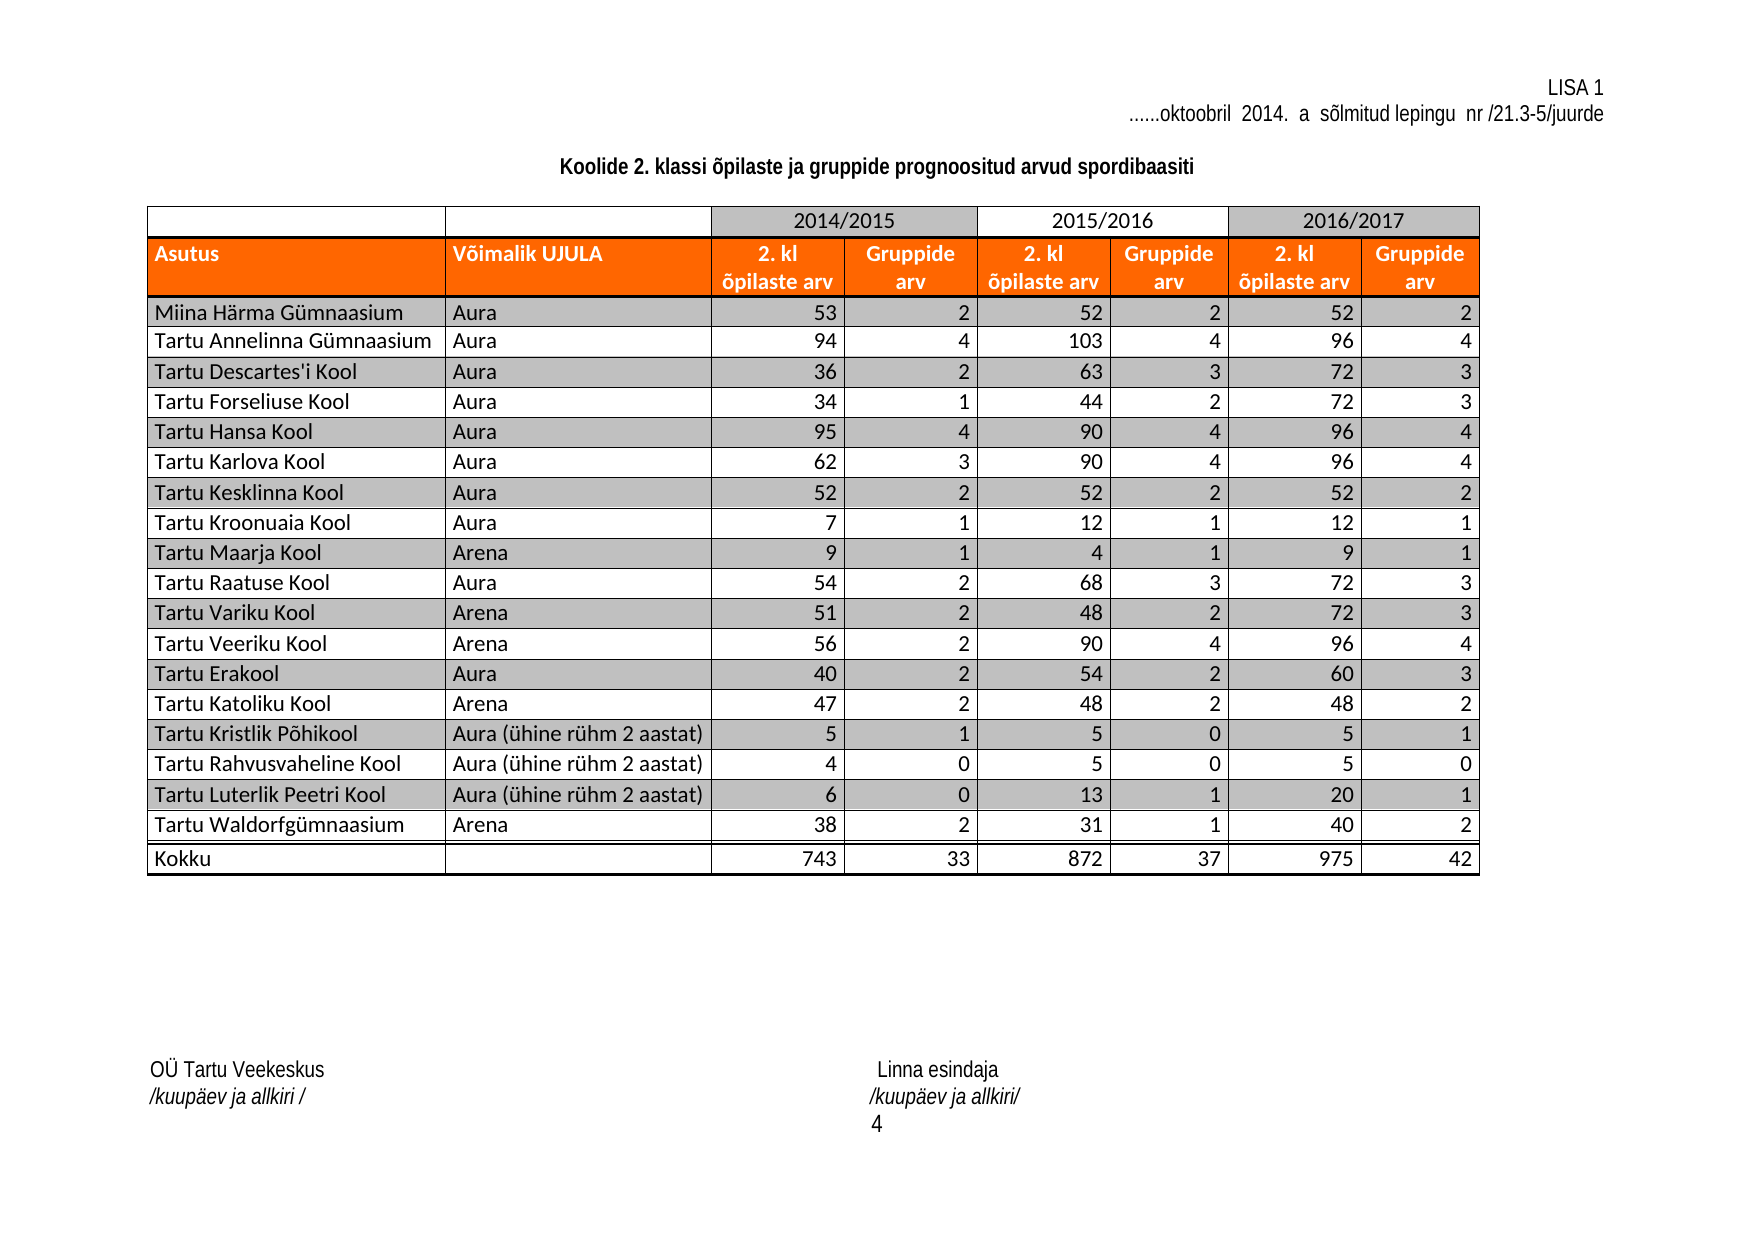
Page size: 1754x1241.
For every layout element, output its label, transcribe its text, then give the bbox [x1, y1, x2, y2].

table_cell Arena [446, 539, 711, 568]
table_cell 52 [712, 478, 844, 507]
table_cell 90 [978, 418, 1110, 447]
table_cell 60 [1229, 660, 1361, 689]
table_cell Võimalik UJULA [446, 239, 711, 295]
table_cell 12 [978, 509, 1110, 538]
table_cell Aura [446, 298, 711, 326]
table_cell 4 [1362, 448, 1479, 477]
table_cell 2 [845, 811, 977, 840]
table_cell 2 [1362, 478, 1479, 507]
table_cell Aura [446, 388, 711, 417]
table_cell 54 [712, 569, 844, 598]
table_cell Aura [446, 327, 711, 356]
table_cell Tartu Variku Kool [148, 599, 445, 628]
table_cell 54 [978, 660, 1110, 689]
table_cell Tartu Kroonuaia Kool [148, 509, 445, 538]
table_cell 4 [1111, 629, 1228, 658]
table_cell Tartu Waldorfgümnaasium [148, 811, 445, 840]
table_cell 1 [845, 539, 977, 568]
table_cell Arena [446, 811, 711, 840]
table_cell 3 [1362, 569, 1479, 598]
table_cell Tartu Karlova Kool [148, 448, 445, 477]
table_cell Kokku [148, 845, 445, 872]
table_cell 1 [1111, 539, 1228, 568]
table_cell 4 [978, 539, 1110, 568]
table_cell 3 [845, 448, 977, 477]
table_cell 1 [845, 720, 977, 749]
table_cell 1 [1111, 780, 1228, 809]
table_cell 3 [1111, 569, 1228, 598]
table_cell Aura [446, 660, 711, 689]
table_cell Asutus [148, 239, 445, 295]
table_cell 9 [712, 539, 844, 568]
table_cell 96 [1229, 629, 1361, 658]
table_cell 4 [845, 327, 977, 356]
table_cell Aura [446, 448, 711, 477]
table_cell 47 [712, 690, 844, 719]
table_cell 2 [845, 660, 977, 689]
table_cell 1 [1362, 539, 1479, 568]
table_cell 52 [1229, 478, 1361, 507]
table_cell 3 [1362, 388, 1479, 417]
table_cell 103 [978, 327, 1110, 356]
table_cell 1 [845, 509, 977, 538]
table_cell 5 [1229, 720, 1361, 749]
table_cell Tartu Veeriku Kool [148, 629, 445, 658]
table_cell 36 [712, 358, 844, 387]
table_cell 2 [845, 298, 977, 326]
table_cell 1 [1111, 811, 1228, 840]
table_cell 52 [978, 298, 1110, 326]
table_cell 4 [1111, 418, 1228, 447]
table_cell 2. kl õpilaste arv [712, 239, 844, 295]
table_cell 2 [1362, 690, 1479, 719]
table_cell 0 [1111, 750, 1228, 779]
table_cell 2 [845, 629, 977, 658]
table_cell 37 [1111, 845, 1228, 872]
table_header 2016/2017 [1229, 207, 1479, 236]
text Koolide 2. klassi õpilaste ja gruppide prognoositud arvud spordibaasiti [150, 153, 1604, 179]
table_cell 2 [1362, 811, 1479, 840]
table_header 2015/2016 [978, 207, 1228, 236]
table_cell 3 [1362, 660, 1479, 689]
table_cell 1 [1111, 509, 1228, 538]
table_cell Tartu Raatuse Kool [148, 569, 445, 598]
table_cell 872 [978, 845, 1110, 872]
table_cell 0 [845, 750, 977, 779]
table_cell 90 [978, 629, 1110, 658]
table_cell 34 [712, 388, 844, 417]
table_cell Gruppide arv [845, 239, 977, 295]
table_cell Tartu Katoliku Kool [148, 690, 445, 719]
table_cell 90 [978, 448, 1110, 477]
table_cell 1 [1362, 509, 1479, 538]
table_cell 0 [1111, 720, 1228, 749]
table_cell 2 [1111, 690, 1228, 719]
table_cell 3 [1362, 599, 1479, 628]
table_cell 20 [1229, 780, 1361, 809]
table_cell 95 [712, 418, 844, 447]
table_cell 5 [978, 750, 1110, 779]
table_cell Tartu Luterlik Peetri Kool [148, 780, 445, 809]
table_cell 52 [978, 478, 1110, 507]
table_cell Tartu Kristlik Põhikool [148, 720, 445, 749]
table_cell 6 [712, 780, 844, 809]
table_cell 2 [845, 478, 977, 507]
table_cell 33 [845, 845, 977, 872]
table_cell 2 [1111, 298, 1228, 326]
table_cell Aura (ühine rühm 2 aastat) [446, 780, 711, 809]
table_cell 53 [712, 298, 844, 326]
table_cell 42 [1362, 845, 1479, 872]
table_cell 2 [845, 690, 977, 719]
table_header 2014/2015 [712, 207, 977, 236]
table_cell 975 [1229, 845, 1361, 872]
table_cell Aura [446, 509, 711, 538]
table_cell 5 [712, 720, 844, 749]
table_cell 48 [978, 690, 1110, 719]
table_cell 2. kl õpilaste arv [1229, 239, 1361, 295]
table_cell 2 [1111, 388, 1228, 417]
table_cell 48 [1229, 690, 1361, 719]
table_cell 2 [845, 358, 977, 387]
table_cell Aura (ühine rühm 2 aastat) [446, 720, 711, 749]
table_cell 5 [1229, 750, 1361, 779]
table_cell Tartu Rahvusvaheline Kool [148, 750, 445, 779]
table_cell Aura [446, 358, 711, 387]
table_cell 44 [978, 388, 1110, 417]
table_cell 4 [1362, 629, 1479, 658]
table_cell Tartu Descartes'i Kool [148, 358, 445, 387]
table_cell 72 [1229, 569, 1361, 598]
table_cell Tartu Erakool [148, 660, 445, 689]
table_cell 96 [1229, 418, 1361, 447]
table_cell Tartu Kesklinna Kool [148, 478, 445, 507]
table_cell 1 [1362, 720, 1479, 749]
table_cell [446, 845, 711, 872]
table_cell 4 [845, 418, 977, 447]
table_cell 2 [1111, 660, 1228, 689]
table_cell 4 [1111, 327, 1228, 356]
table_header [148, 207, 445, 236]
table_cell 72 [1229, 358, 1361, 387]
table_cell 1 [845, 388, 977, 417]
table_cell Arena [446, 599, 711, 628]
table_cell Aura [446, 478, 711, 507]
text LISA 1 [150, 74, 1604, 100]
table_cell 63 [978, 358, 1110, 387]
text ......oktoobril 2014. a sõlmitud lepingu nr /21.3-5/juurde [150, 100, 1604, 127]
table_cell 4 [1362, 327, 1479, 356]
table_cell Arena [446, 629, 711, 658]
table_cell 2 [845, 599, 977, 628]
table_cell 1 [1362, 780, 1479, 809]
table_cell Tartu Maarja Kool [148, 539, 445, 568]
table_cell 2 [1111, 478, 1228, 507]
table_cell 3 [1362, 358, 1479, 387]
table_cell 40 [1229, 811, 1361, 840]
table_cell 48 [978, 599, 1110, 628]
table_cell 38 [712, 811, 844, 840]
table_cell 2. kl õpilaste arv [978, 239, 1110, 295]
table_cell 96 [1229, 448, 1361, 477]
table_cell 72 [1229, 388, 1361, 417]
table_cell 9 [1229, 539, 1361, 568]
table_cell Tartu Forseliuse Kool [148, 388, 445, 417]
table_cell Miina Härma Gümnaasium [148, 298, 445, 326]
table_cell Tartu Hansa Kool [148, 418, 445, 447]
table_cell 743 [712, 845, 844, 872]
table_cell 0 [1362, 750, 1479, 779]
table_cell Arena [446, 690, 711, 719]
table_cell 52 [1229, 298, 1361, 326]
table_cell 96 [1229, 327, 1361, 356]
table_cell 94 [712, 327, 844, 356]
table_cell 51 [712, 599, 844, 628]
table_cell 2 [845, 569, 977, 598]
table_cell 56 [712, 629, 844, 658]
table_cell Aura [446, 418, 711, 447]
table_cell 12 [1229, 509, 1361, 538]
table_cell 4 [1362, 418, 1479, 447]
table_header [446, 207, 711, 236]
table_cell Tartu Annelinna Gümnaasium [148, 327, 445, 356]
table_cell 2 [1111, 599, 1228, 628]
table_cell 3 [1111, 358, 1228, 387]
table_cell 62 [712, 448, 844, 477]
table_cell Aura [446, 569, 711, 598]
table_cell 31 [978, 811, 1110, 840]
table_cell 7 [712, 509, 844, 538]
table_cell Aura (ühine rühm 2 aastat) [446, 750, 711, 779]
table_cell 5 [978, 720, 1110, 749]
table_cell 13 [978, 780, 1110, 809]
table_cell 72 [1229, 599, 1361, 628]
table_cell 4 [1111, 448, 1228, 477]
table_cell 4 [712, 750, 844, 779]
table_cell 0 [845, 780, 977, 809]
table_cell 40 [712, 660, 844, 689]
table_cell 68 [978, 569, 1110, 598]
table_cell Gruppide arv [1362, 239, 1479, 295]
table_cell 2 [1362, 298, 1479, 326]
table_cell Gruppide arv [1111, 239, 1228, 295]
